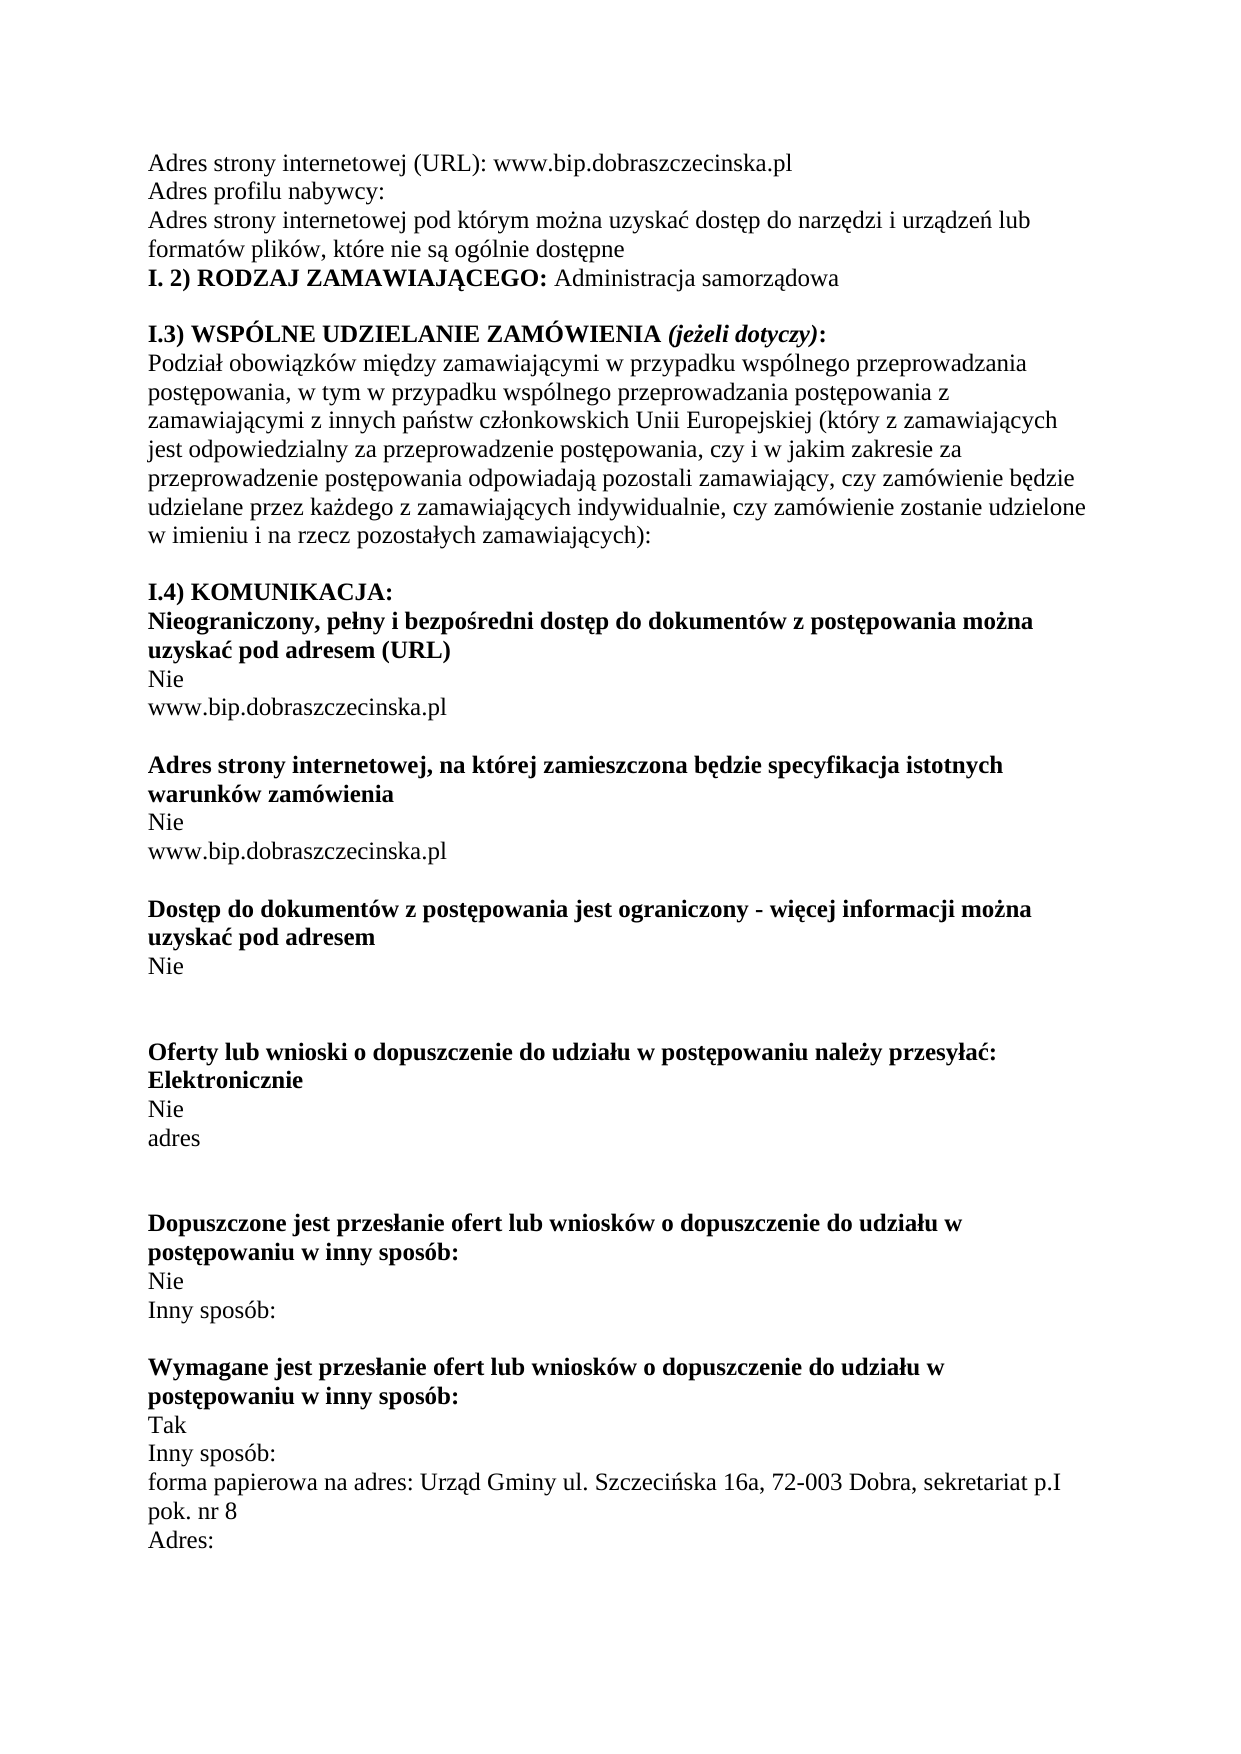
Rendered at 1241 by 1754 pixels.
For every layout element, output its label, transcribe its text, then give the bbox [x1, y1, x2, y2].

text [148, 148, 1093, 263]
text I.4) KOMUNIKACJA: Nieograniczony, pełny i bezpośredni dostęp do dokumentów z postępowania można uzyskać pod adresem (URL) [148, 577, 1093, 664]
text Nie www.bip.dobraszczecinska.pl [148, 664, 1093, 721]
text I. 2) RODZAJ ZAMAWIAJĄCEGO: Administracja samorządowa [148, 263, 1093, 319]
text Podział obowiązków między zamawiającymi w przypadku wspólnego przeprowadzania postępowania, w tym w przypadku wspólnego przeprowadzania postępowania z zamawiającymi z innych państw członkowskich Unii Europejskiej (który z zamawiających jest odpowiedzialny za przeprowadzenie postępowania, czy i w jakim zakresie za przeprowadzenie postępowania odpowiadają pozostali zamawiający, czy zamówienie będzie udzielane przez każdego z zamawiających indywidualnie, czy zamówienie zostanie udzielone w imieniu i na rzecz pozostałych zamawiających): [148, 348, 1093, 577]
text Dopuszczone jest przesłanie ofert lub wniosków o dopuszczenie do udziału w postępowaniu w inny sposób: Nie Inny sposób: Wymagane jest przesłanie ofert lub wniosków o dopuszczenie do udziału w postępowaniu w inny sposób: Tak Inny sposób: forma papierowa na adres: Urząd Gminy ul. Szczecińska 16a, 72-003 Dobra, sekretariat p.I pok. nr 8 Adres: [148, 1208, 1093, 1581]
text I.3) WSPÓLNE UDZIELANIE ZAMÓWIENIA (jeżeli dotyczy): [148, 319, 1093, 348]
text Nie adres [148, 1094, 1093, 1180]
text Adres strony internetowej, na której zamieszczona będzie specyfikacja istotnych warunków zamówienia [148, 721, 1093, 807]
text Oferty lub wnioski o dopuszczenie do udziału w postępowaniu należy przesyłać: Elektronicznie [148, 1008, 1093, 1094]
text Nie www.bip.dobraszczecinska.pl [148, 807, 1093, 865]
text Dostęp do dokumentów z postępowania jest ograniczony - więcej informacji można uzyskać pod adresem [148, 865, 1093, 951]
text Nie [148, 951, 1093, 1008]
